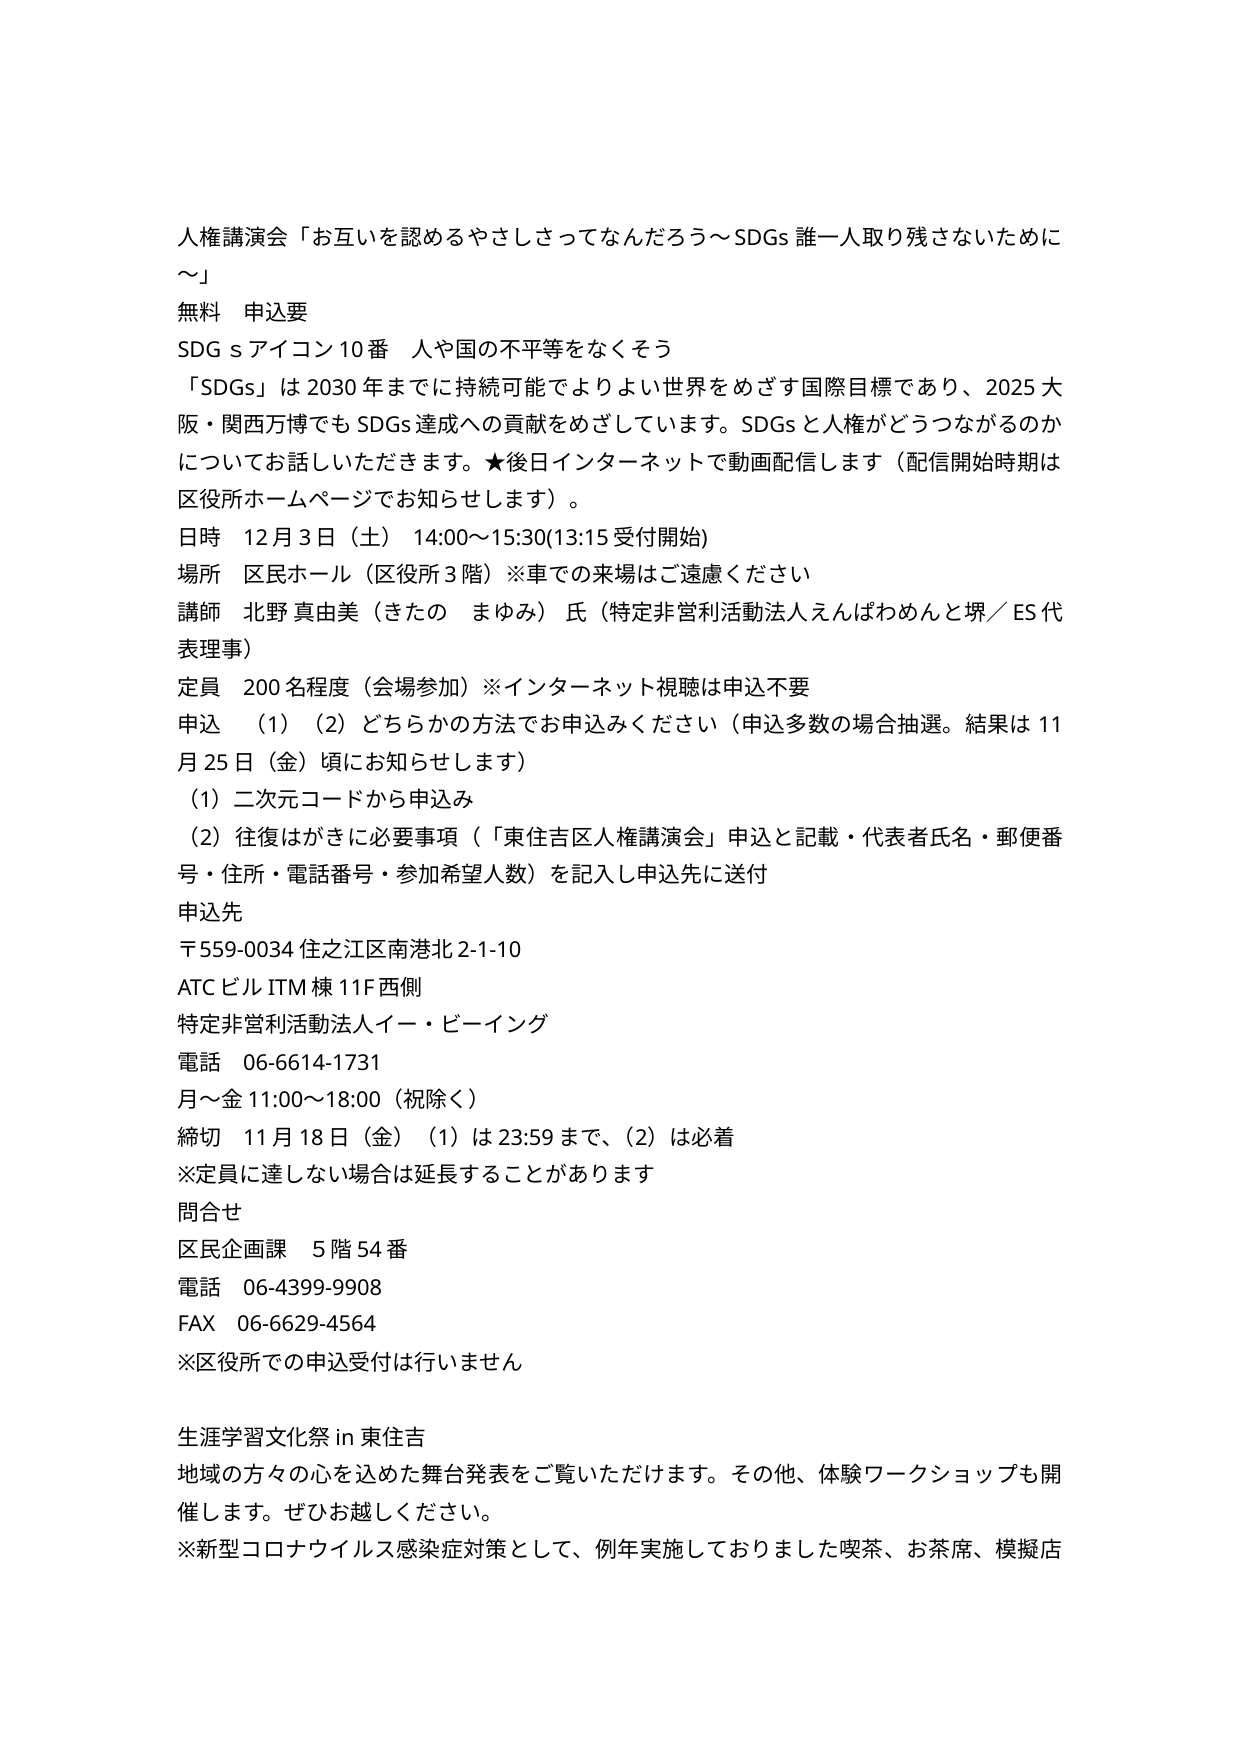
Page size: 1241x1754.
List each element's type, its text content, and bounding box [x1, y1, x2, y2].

text 特定非営利活動法人イー・ビーイング [177, 1004, 1063, 1042]
text 電話 06-4399-9908 [177, 1267, 1063, 1304]
text 場所 区民ホール（区役所3階）※車での来場はご遠慮ください [177, 554, 1063, 592]
text 問合せ [177, 1192, 1063, 1229]
text 講師 北野 真由美（きたの まゆみ） 氏（特定非営利活動法人えんぱわめんと堺／ES代表理事） [177, 592, 1063, 667]
text ※区役所での申込受付は行いません [177, 1342, 1063, 1379]
text ATCビルITM棟11F西側 [177, 967, 1063, 1004]
text 申込 （1）（2）どちらかの方法でお申込みください（申込多数の場合抽選。結果は11月25日（金）頃にお知らせします） [177, 704, 1063, 779]
text 定員 200名程度（会場参加）※インターネット視聴は申込不要 [177, 667, 1063, 704]
text （2）往復はがきに必要事項（「東住吉区人権講演会」申込と記載・代表者氏名・郵便番号・住所・電話番号・参加希望人数）を記入し申込先に送付 [177, 817, 1063, 892]
text 申込先 [177, 892, 1063, 929]
text 地域の方々の心を込めた舞台発表をご覧いただけます。その他、体験ワークショップも開催します。ぜひお越しください。 [177, 1454, 1063, 1529]
text 無料 申込要 [177, 292, 1063, 329]
text 人権講演会「お互いを認めるやさしさってなんだろう～SDGs 誰一人取り残さないために～」 [177, 217, 1063, 292]
text （1）二次元コードから申込み [177, 779, 1063, 817]
text 月～金11:00～18:00（祝除く） [177, 1079, 1063, 1117]
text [177, 1529, 1063, 1567]
text SDGｓアイコン10番 人や国の不平等をなくそう [177, 329, 1063, 367]
text FAX 06-6629-4564 [177, 1304, 1063, 1342]
text 電話 06-6614-1731 [177, 1042, 1063, 1079]
text 締切 11月18日（金）（1）は23:59まで､（2）は必着 [177, 1117, 1063, 1154]
text 〒559-0034 住之江区南港北2-1-10 [177, 929, 1063, 967]
text 区民企画課 ５階54番 [177, 1229, 1063, 1267]
text 生涯学習文化祭 in 東住吉 [177, 1417, 1063, 1454]
text ※定員に達しない場合は延長することがあります [177, 1154, 1063, 1192]
text 「SDGs」は2030年までに持続可能でよりよい世界をめざす国際目標であり、2025大阪・関西万博でもSDGs達成への貢献をめざしています。SDGsと人権がどうつながるのかについてお話しいただきます。★後日インターネットで動画配信します（配信開始時期は区役所ホームページでお知らせします）。 [177, 367, 1063, 517]
text 日時 12月3日（土） 14:00～15:30(13:15受付開始) [177, 517, 1063, 554]
